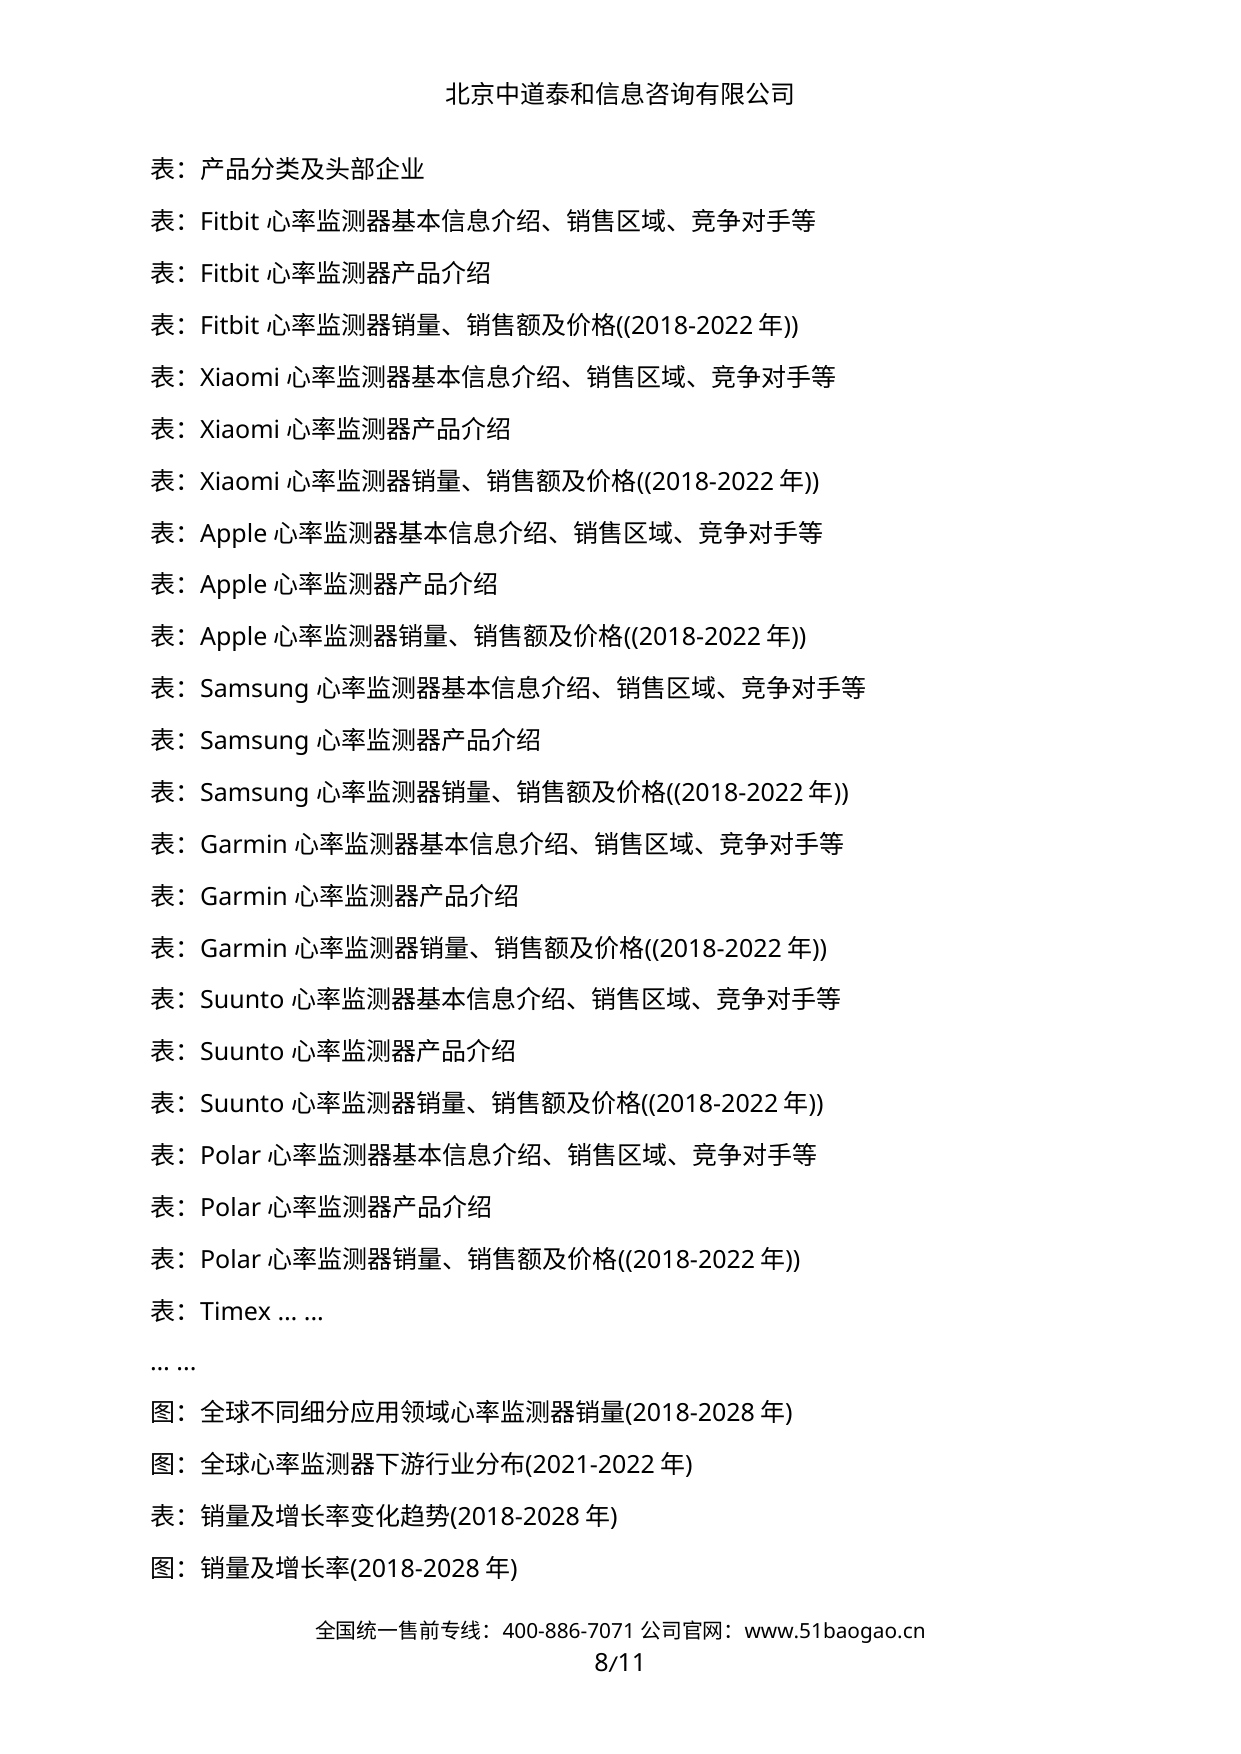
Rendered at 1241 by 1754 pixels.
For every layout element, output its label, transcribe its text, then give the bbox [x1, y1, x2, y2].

text 表：Apple 心率监测器销量、销售额及价格((2018-2022年)) [150, 617, 1090, 653]
text 表：Samsung 心率监测器基本信息介绍、销售区域、竞争对手等 [150, 669, 1090, 705]
text 表：Xiaomi 心率监测器销量、销售额及价格((2018-2022年)) [150, 461, 1090, 497]
text 表：销量及增长率变化趋势(2018-2028年) [150, 1497, 1090, 1533]
text 表：Polar 心率监测器基本信息介绍、销售区域、竞争对手等 [150, 1136, 1090, 1172]
text 表：Suunto 心率监测器基本信息介绍、销售区域、竞争对手等 [150, 980, 1090, 1016]
text 表：Suunto 心率监测器销量、销售额及价格((2018-2022年)) [150, 1084, 1090, 1120]
text 图：全球心率监测器下游行业分布(2021-2022年) [150, 1445, 1090, 1481]
text 图：全球不同细分应用领域心率监测器销量(2018-2028年) [150, 1393, 1090, 1429]
text 表：Garmin 心率监测器销量、销售额及价格((2018-2022年)) [150, 928, 1090, 964]
text 表：Apple 心率监测器基本信息介绍、销售区域、竞争对手等 [150, 513, 1090, 549]
text 表：Samsung 心率监测器销量、销售额及价格((2018-2022年)) [150, 772, 1090, 809]
text 表：Xiaomi 心率监测器产品介绍 [150, 409, 1090, 446]
text 表：Suunto 心率监测器产品介绍 [150, 1032, 1090, 1068]
text 表：Garmin 心率监测器产品介绍 [150, 876, 1090, 912]
text 表：Apple 心率监测器产品介绍 [150, 565, 1090, 601]
text 表：Timex … ... [150, 1291, 1090, 1327]
text … ... [150, 1343, 1090, 1377]
text 表：Xiaomi 心率监测器基本信息介绍、销售区域、竞争对手等 [150, 357, 1090, 394]
text 表：Samsung 心率监测器产品介绍 [150, 721, 1090, 757]
text 表：Fitbit 心率监测器销量、销售额及价格((2018-2022年)) [150, 306, 1090, 342]
text 表：Polar 心率监测器产品介绍 [150, 1187, 1090, 1224]
text 表：Polar 心率监测器销量、销售额及价格((2018-2022年)) [150, 1239, 1090, 1276]
text 图：销量及增长率(2018-2028年) [150, 1548, 1090, 1585]
text 表：Fitbit 心率监测器基本信息介绍、销售区域、竞争对手等 [150, 202, 1090, 238]
text 表：Garmin 心率监测器基本信息介绍、销售区域、竞争对手等 [150, 824, 1090, 861]
text 表：产品分类及头部企业 [150, 150, 1090, 186]
text 表：Fitbit 心率监测器产品介绍 [150, 254, 1090, 290]
